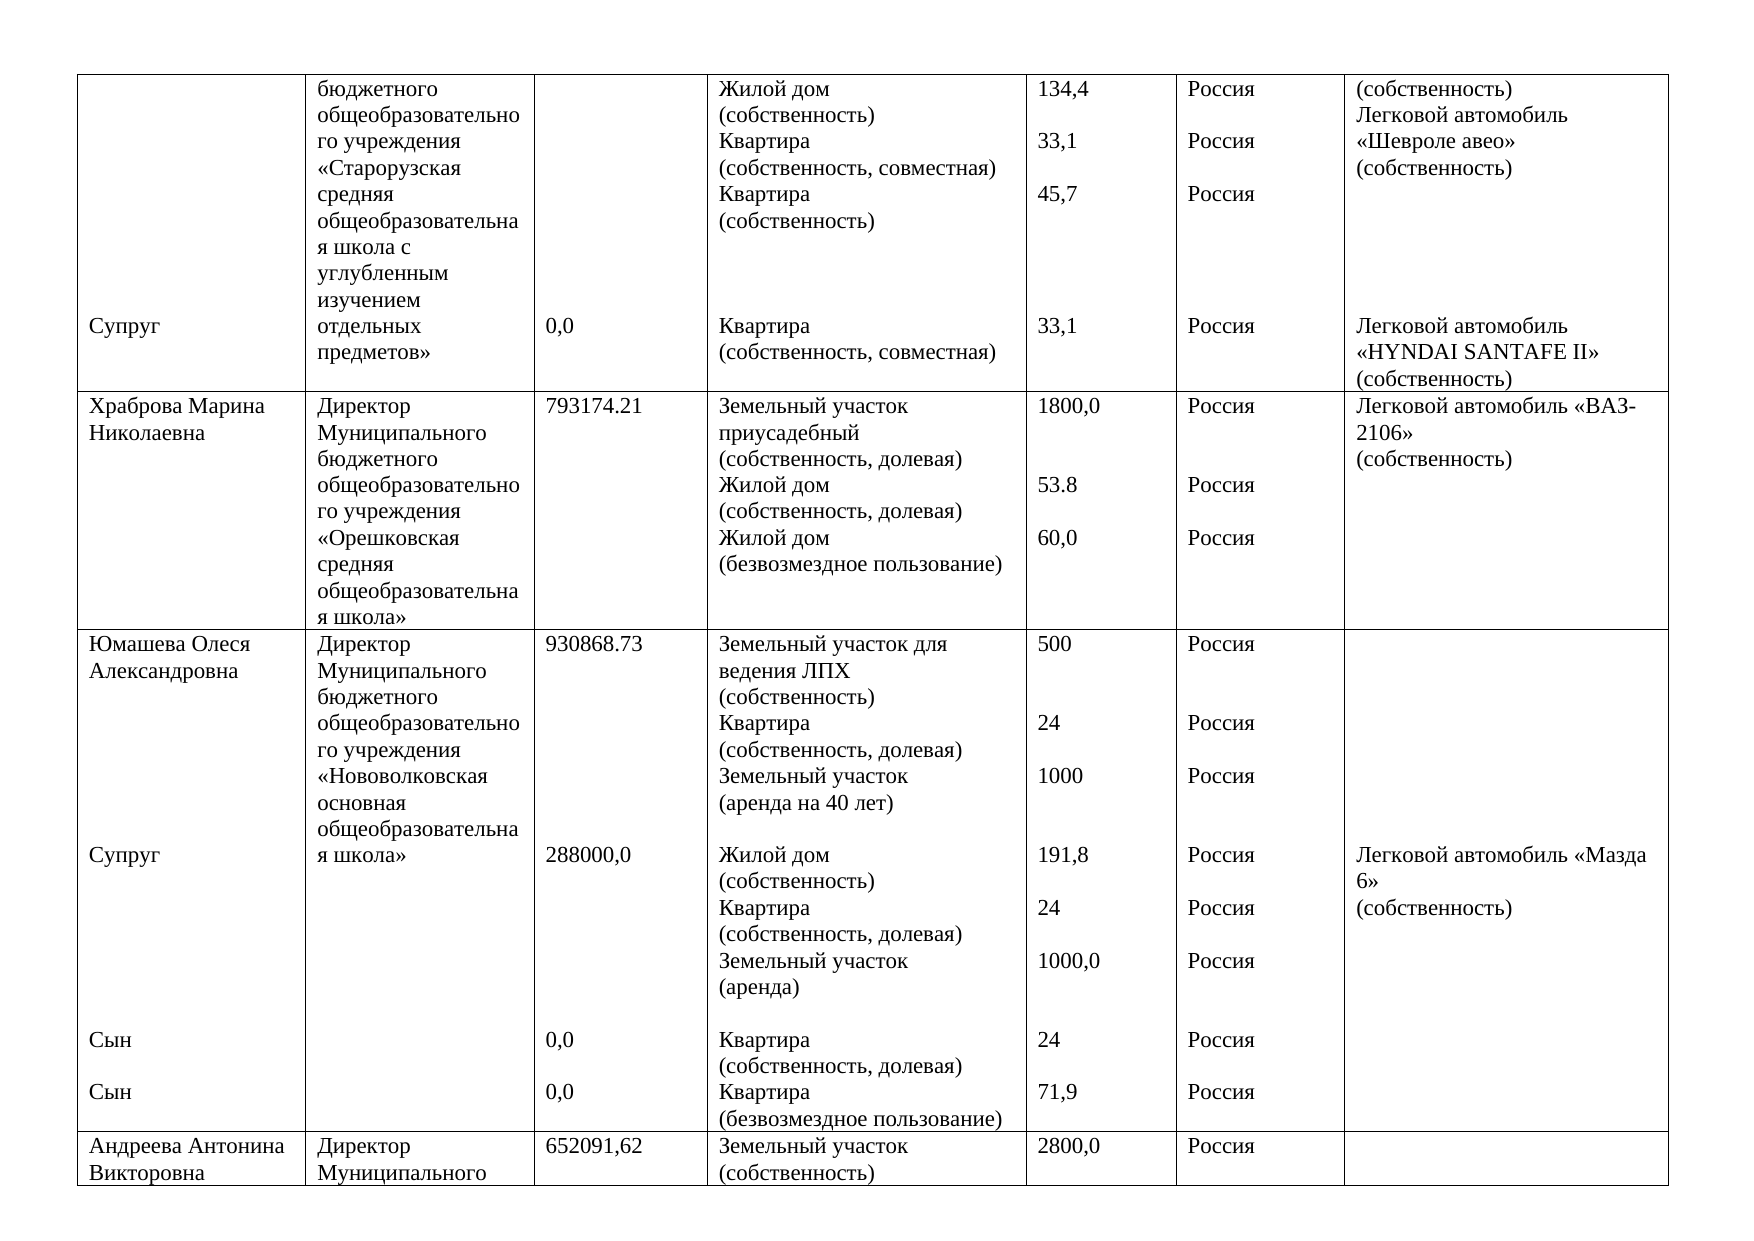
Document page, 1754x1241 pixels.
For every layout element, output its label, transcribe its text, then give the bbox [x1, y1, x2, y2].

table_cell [1027, 75, 1176, 391]
table_cell 2800,0 96,0 60,0 [1027, 1132, 1176, 1185]
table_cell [306, 75, 534, 391]
table_cell 930868.73 288000,0 0,0 0,0 [535, 630, 707, 1131]
table_cell 793174.21 [535, 392, 707, 629]
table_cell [1177, 75, 1344, 391]
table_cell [1345, 75, 1668, 391]
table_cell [78, 75, 305, 391]
table_cell 958724,09 0,0 [535, 75, 707, 391]
table_cell Земельный участок приусадебный (собственность, долевая) Жилой дом (собственность, долевая) Жилой дом (безвозмездное пользование) [708, 392, 1026, 629]
table_cell Директор Муниципального бюджетного общеобразовательного учреждения «Нововолковская основная общеобразовательная школа» [306, 630, 534, 1131]
table_cell Россия Россия Россия Россия Россия Россия Россия Россия [1177, 630, 1344, 1131]
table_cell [708, 1132, 1026, 1185]
table_cell Земельный участок для ведения ЛПХ (собственность) Квартира (собственность, долевая) Земельный участок (аренда на 40 лет) Жилой дом (собственность) Квартира (собственность, долевая) Земельный участок (аренда) Квартира (собственность, долевая) Квартира (безвозмездное пользование) [708, 630, 1026, 1131]
table_cell Легковой автомобиль «Мазда 6» (собственность) [1345, 630, 1668, 1131]
table_cell 500 24 1000 191,8 24 1000,0 24 71,9 [1027, 630, 1176, 1131]
table_cell Директор Муниципального бюджетного общеобразовательного учреждения «Орешковская средняя общеобразовательная школа» [306, 392, 534, 629]
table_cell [78, 1132, 305, 1185]
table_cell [708, 75, 1026, 391]
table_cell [1177, 1132, 1344, 1185]
table_cell Юмашева Олеся Александровна Супруг Сын Сын [78, 630, 305, 1131]
table_cell Россия Россия Россия [1177, 392, 1344, 629]
table_cell Легковой автомобиль «ВАЗ-2106» (собственность) [1345, 392, 1668, 629]
table_cell 1800,0 53.8 60,0 [1027, 392, 1176, 629]
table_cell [306, 1132, 534, 1185]
table_cell Храброва Марина Николаевна [78, 392, 305, 629]
table_cell [1345, 1132, 1668, 1185]
table_cell 652091,62 [535, 1132, 707, 1185]
